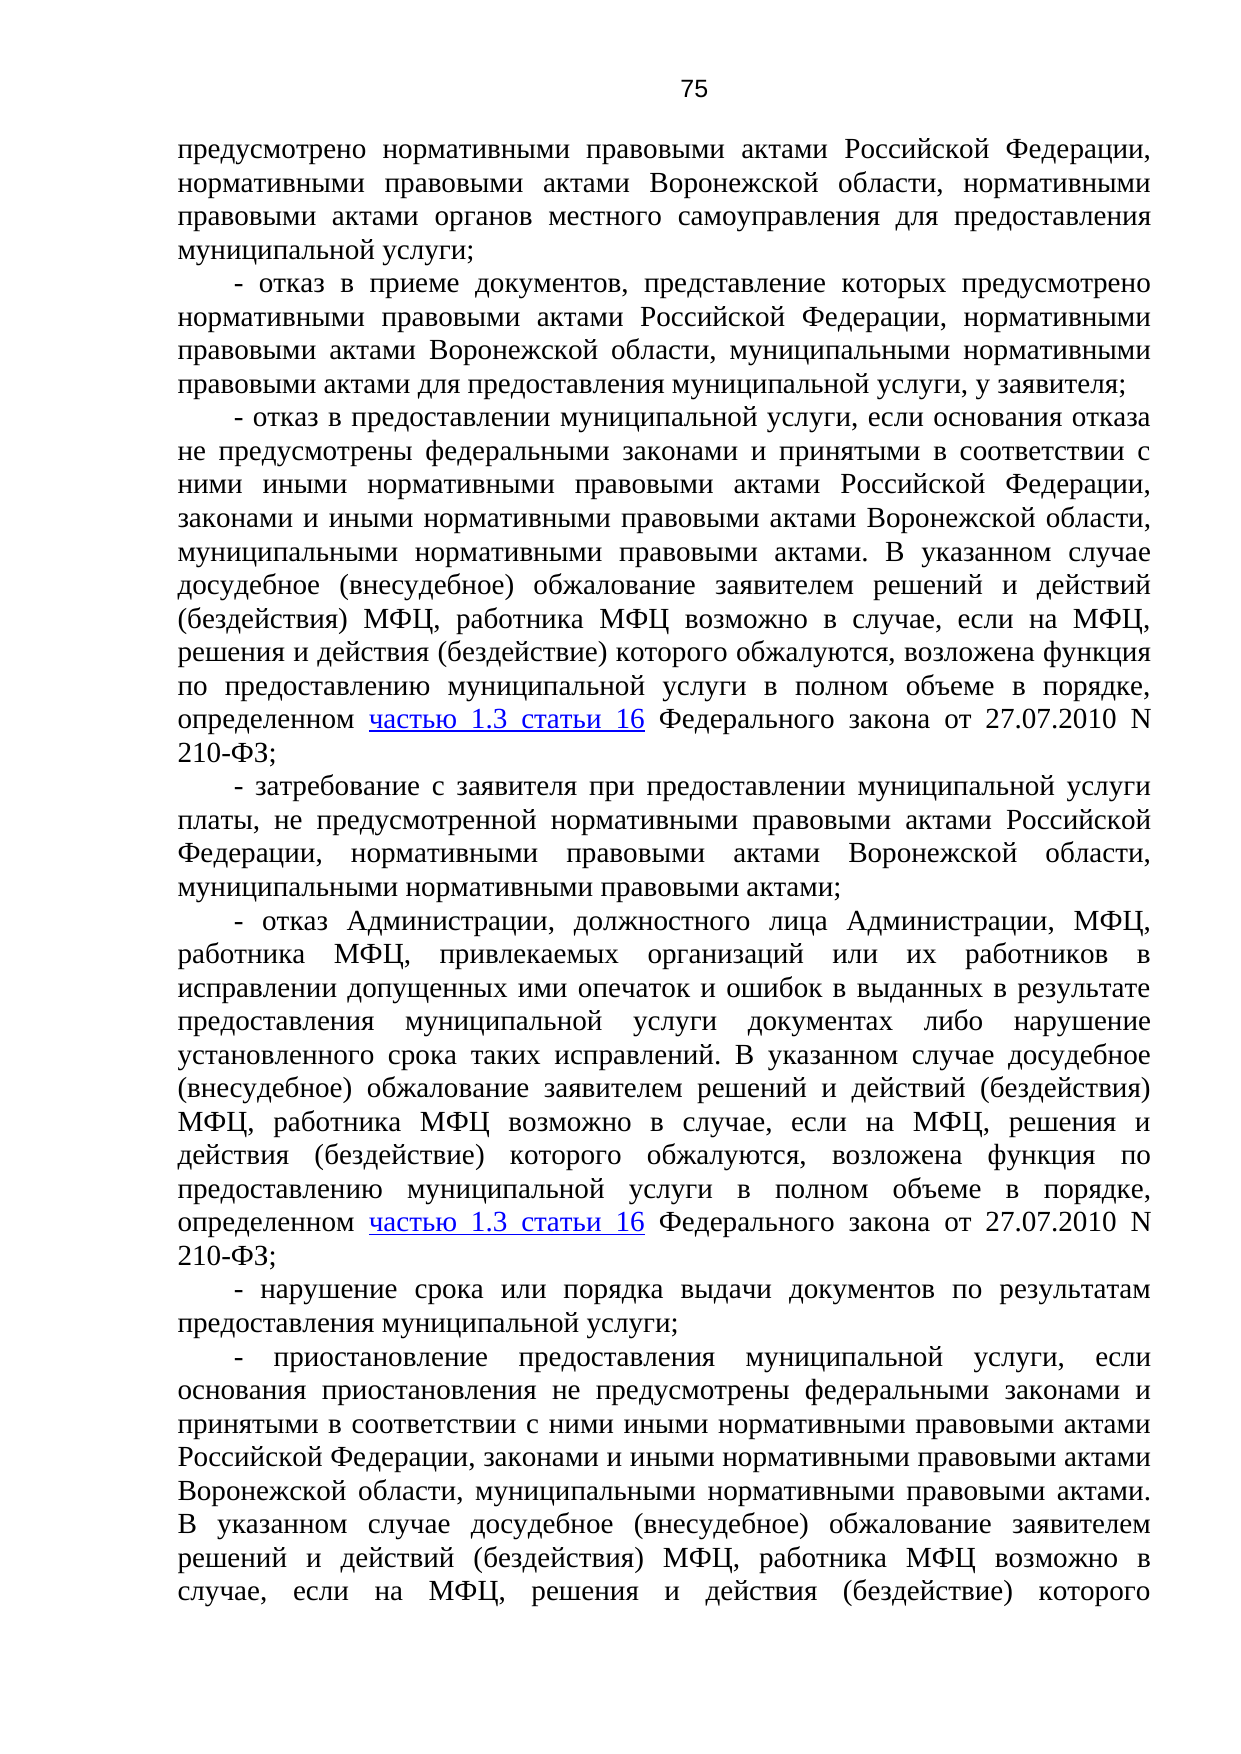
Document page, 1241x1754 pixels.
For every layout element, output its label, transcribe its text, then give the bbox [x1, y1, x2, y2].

text - отказ в приеме документов, представление которых предусмотрено нормативными правовыми актами Российской Федерации, нормативными правовыми актами Воронежской области, муниципальными нормативными правовыми актами для предоставления муниципальной услуги, у заявителя; [177, 265, 1152, 399]
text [177, 131, 1152, 265]
text - отказ Администрации, должностного лица Администрации, МФЦ, работника МФЦ, привлекаемых организаций или их работников в исправлении допущенных ими опечаток и ошибок в выданных в результате предоставления муниципальной услуги документах либо нарушение установленного срока таких исправлений. В указанном случае досудебное (внесудебное) обжалование заявителем решений и действий (бездействия) МФЦ, работника МФЦ возможно в случае, если на МФЦ, решения и действия (бездействие) которого обжалуются, возложена функция по предоставлению муниципальной услуги в полном объеме в порядке, определенном частью 1.3 статьи 16 Федерального закона от 27.07.2010 N 210-ФЗ; [177, 903, 1152, 1272]
text - отказ в предоставлении муниципальной услуги, если основания отказа не предусмотрены федеральными законами и принятыми в соответствии с ними иными нормативными правовыми актами Российской Федерации, законами и иными нормативными правовыми актами Воронежской области, муниципальными нормативными правовыми актами. В указанном случае досудебное (внесудебное) обжалование заявителем решений и действий (бездействия) МФЦ, работника МФЦ возможно в случае, если на МФЦ, решения и действия (бездействие) которого обжалуются, возложена функция по предоставлению муниципальной услуги в полном объеме в порядке, определенном частью 1.3 статьи 16 Федерального закона от 27.07.2010 N 210-ФЗ; [177, 399, 1152, 768]
text - затребование с заявителя при предоставлении муниципальной услуги платы, не предусмотренной нормативными правовыми актами Российской Федерации, нормативными правовыми актами Воронежской области, муниципальными нормативными правовыми актами; [177, 768, 1152, 903]
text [177, 1339, 1152, 1607]
text - нарушение срока или порядка выдачи документов по результатам предоставления муниципальной услуги; [177, 1272, 1152, 1339]
